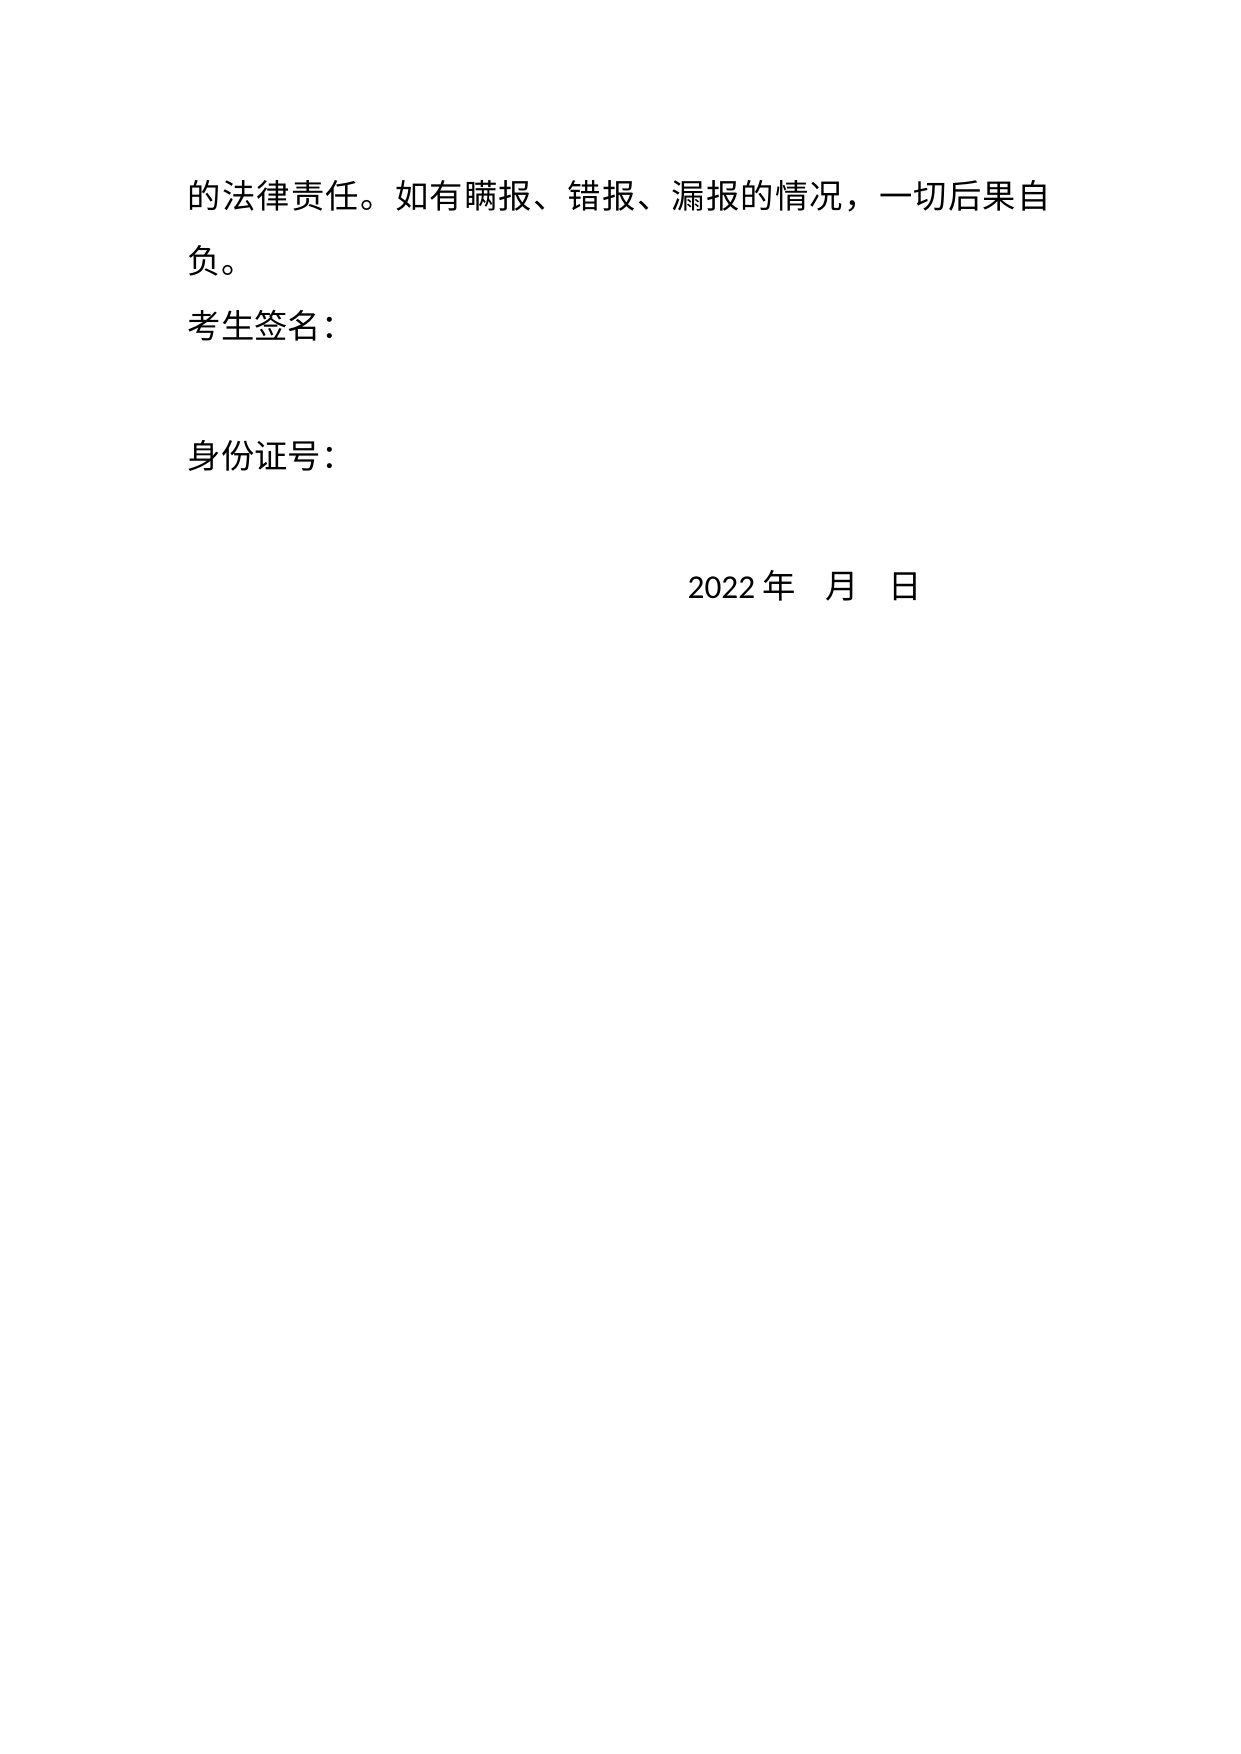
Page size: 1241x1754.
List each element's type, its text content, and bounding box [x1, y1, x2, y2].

text 考生签名： [187, 292, 1053, 357]
text 2022年 月 日 [187, 552, 1053, 617]
text 身份证号： [187, 422, 1053, 487]
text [187, 162, 1053, 292]
